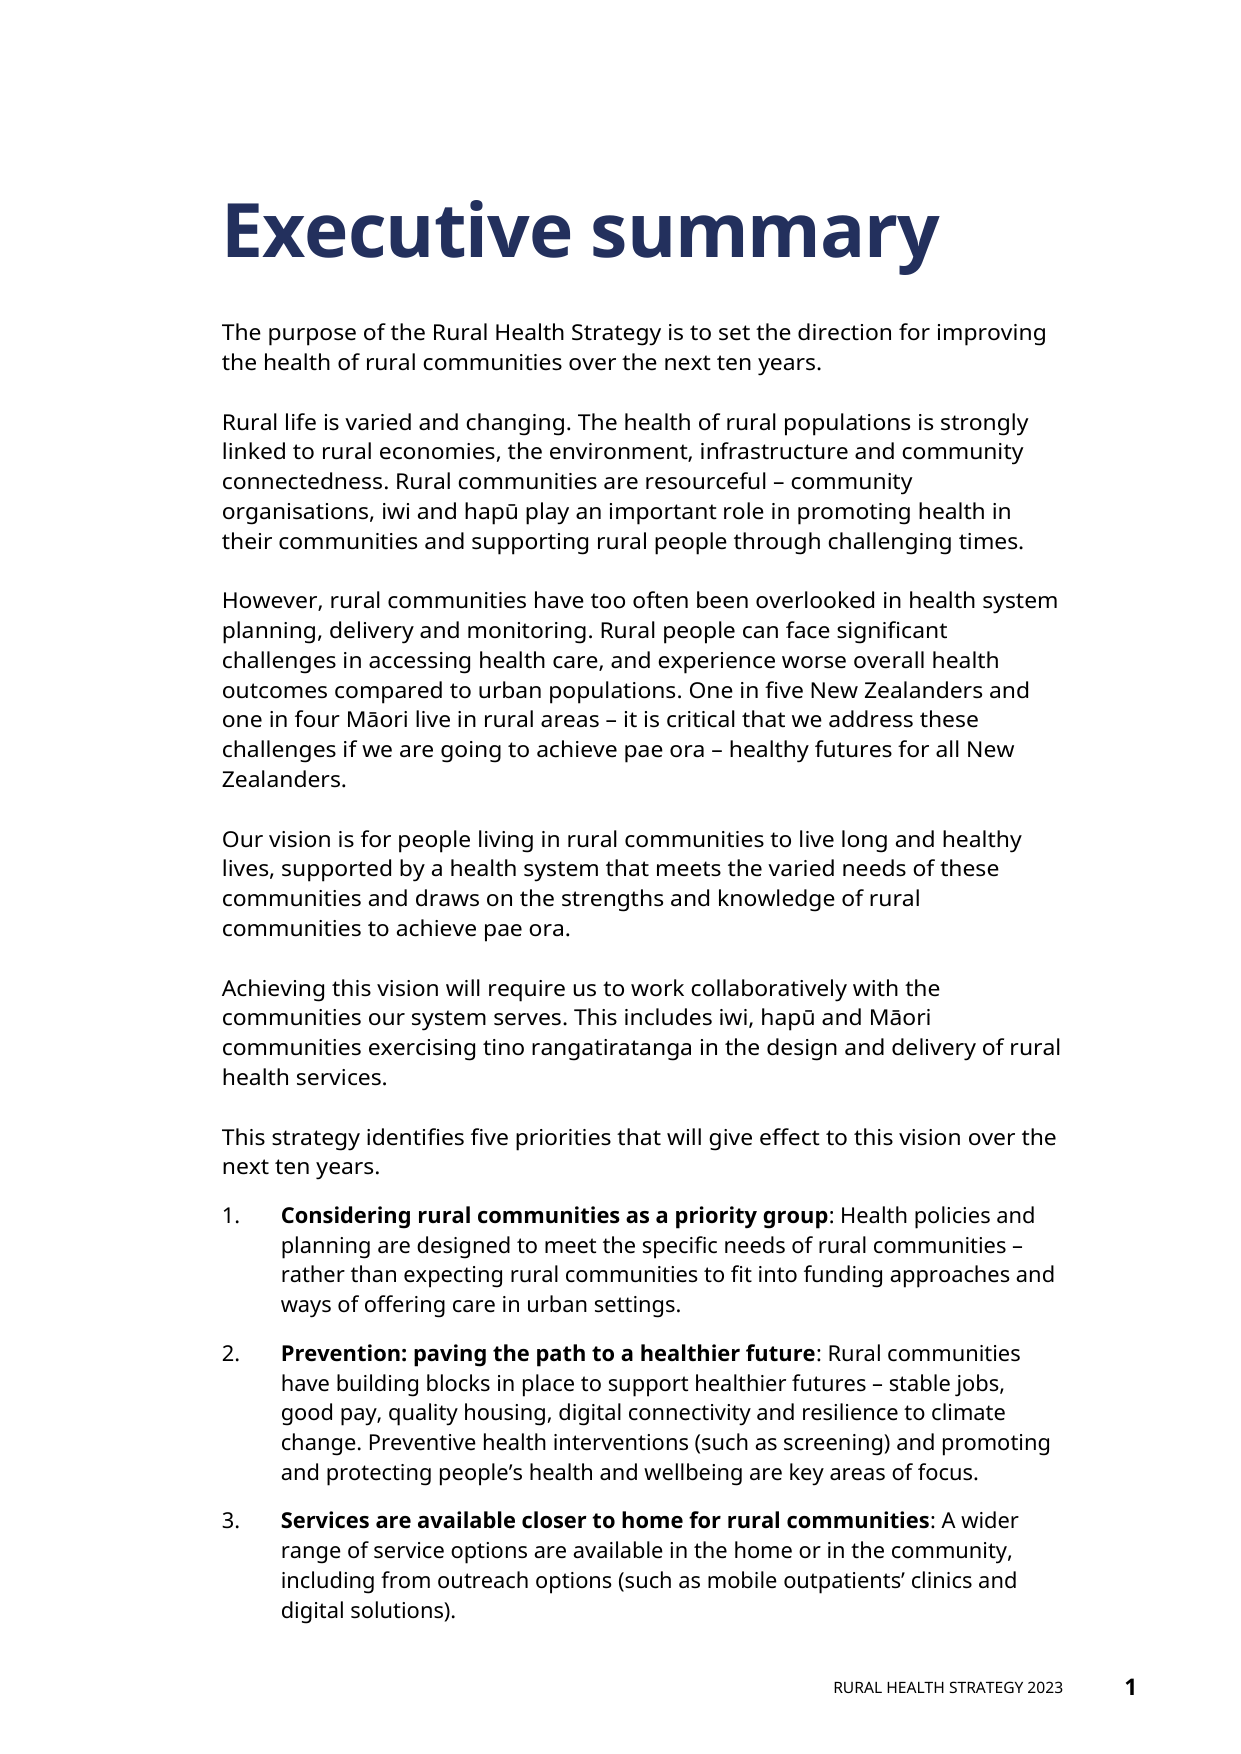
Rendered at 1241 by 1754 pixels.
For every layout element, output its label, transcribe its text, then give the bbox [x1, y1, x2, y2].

text Prevention: paving the path to a healthier future: Rural communities have building blocks in place to support healthier futures – stable jobs, good pay, quality housing, digital connectivity and resilience to climate change. Preventive health interventions (such as screening) and promoting and protecting people’s health and wellbeing are key areas of focus. [222, 1338, 1063, 1487]
text Our vision is for people living in rural communities to live long and healthy lives, supported by a health system that meets the varied needs of these communities and draws on the strengths and knowledge of rural communities to achieve pae ora. [222, 824, 1063, 943]
text This strategy identifies five priorities that will give effect to this vision over the next ten years. [222, 1122, 1063, 1181]
text Services are available closer to home for rural communities: A wider range of service options are available in the home or in the community, including from outreach options (such as mobile outpatients’ clinics and digital solutions). [222, 1506, 1063, 1625]
text Achieving this vision will require us to work collaboratively with the communities our system serves. This includes iwi, hapū and Māori communities exercising tino rangatiratanga in the design and delivery of rural health services. [222, 973, 1063, 1092]
text The purpose of the Rural Health Strategy is to set the direction for improving the health of rural communities over the next ten years. [222, 317, 1063, 377]
text However, rural communities have too often been overlooked in health system planning, delivery and monitoring. Rural people can face significant challenges in accessing health care, and experience worse overall health outcomes compared to urban populations. One in five New Zealanders and one in four Māori live in rural areas – it is critical that we address these challenges if we are going to achieve pae ora – healthy futures for all New Zealanders. [222, 585, 1063, 794]
text Rural life is varied and changing. The health of rural populations is strongly linked to rural economies, the environment, infrastructure and community connectedness. Rural communities are resourceful – community organisations, iwi and hapū play an important role in promoting health in their communities and supporting rural people through challenging times. [222, 407, 1063, 556]
subtitle Executive summary [222, 177, 1063, 280]
text Considering rural communities as a priority group: Health policies and planning are designed to meet the specific needs of rural communities – rather than expecting rural communities to fit into funding approaches and ways of offering care in urban settings. [222, 1200, 1063, 1319]
